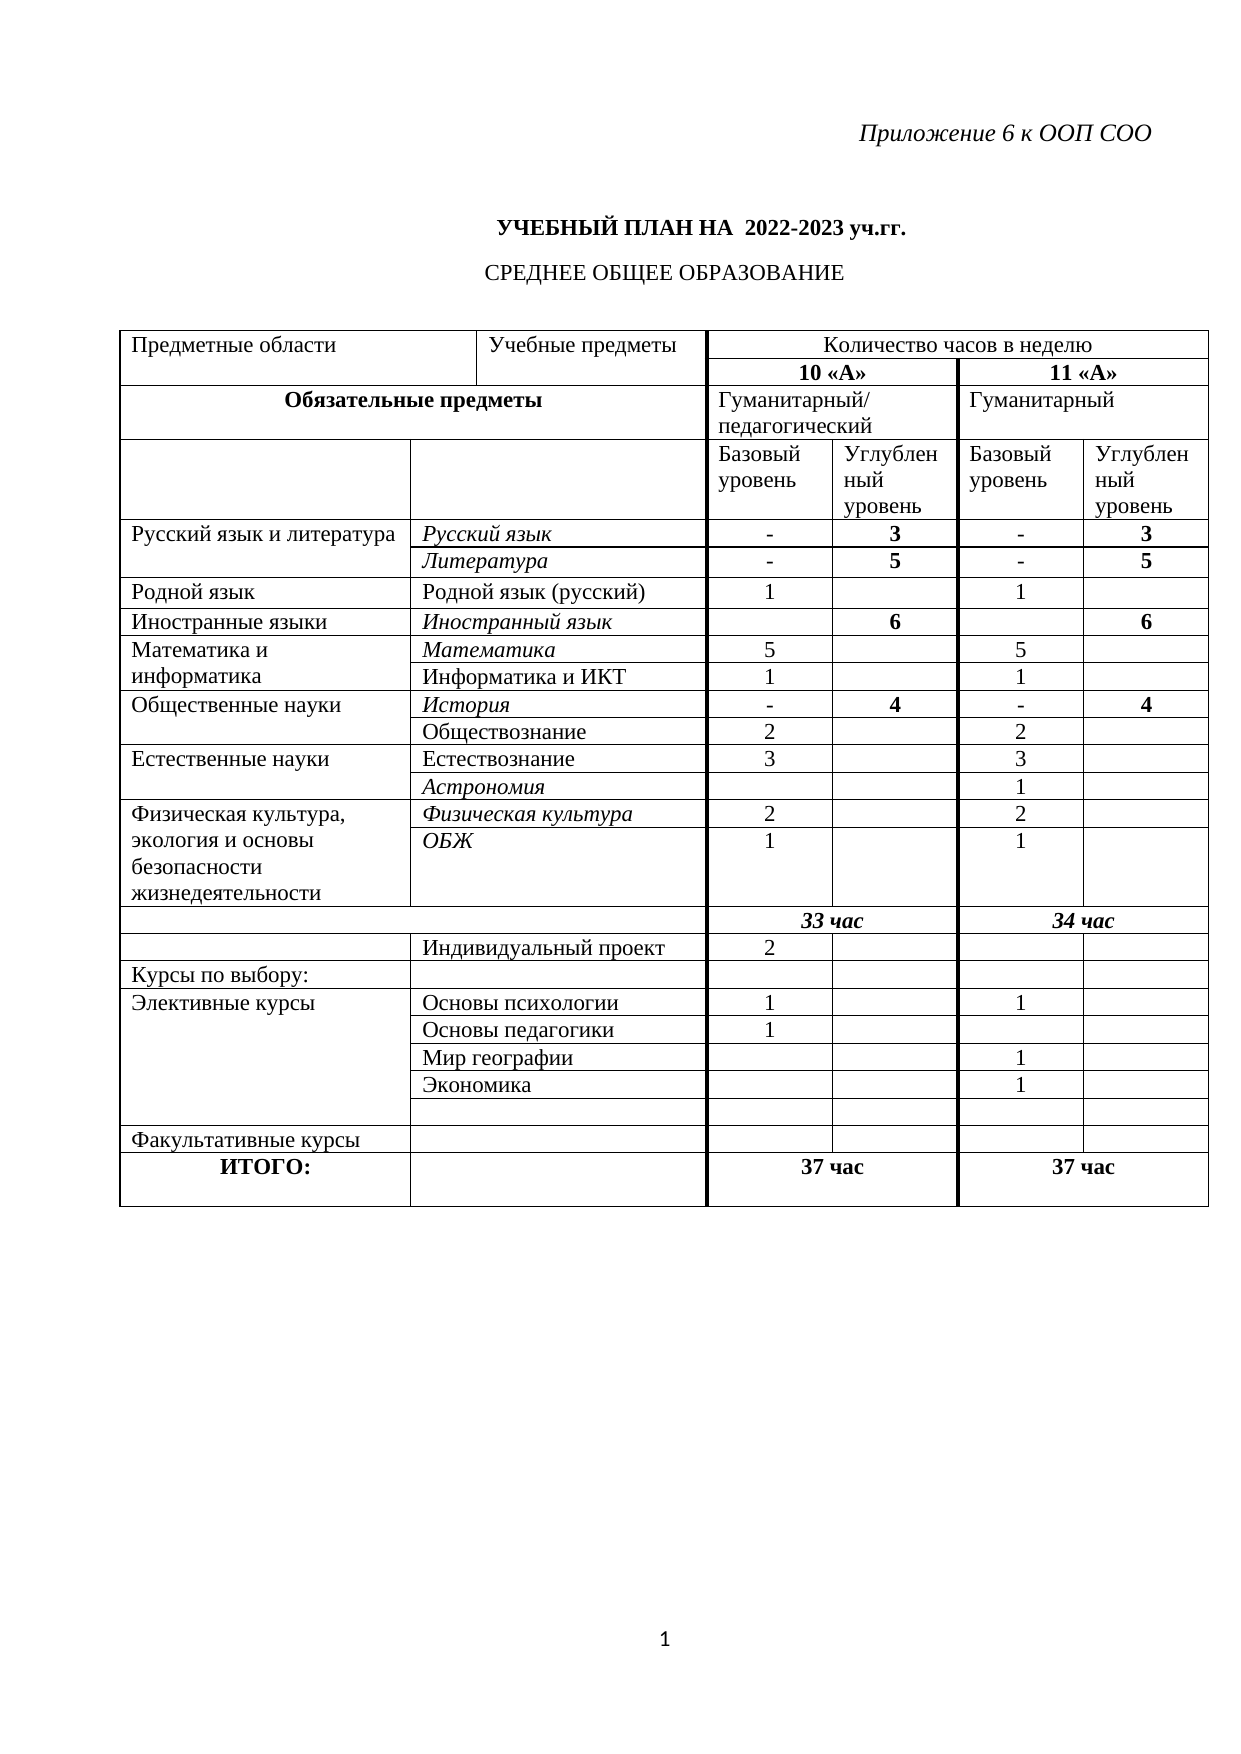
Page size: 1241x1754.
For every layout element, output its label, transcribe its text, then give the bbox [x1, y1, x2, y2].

table_cell 6 [833, 609, 956, 635]
table_cell [1084, 961, 1208, 988]
table_cell 5 [960, 636, 1083, 662]
table_cell [833, 718, 956, 744]
table_cell [960, 1126, 1083, 1152]
table_cell [833, 1099, 956, 1125]
table_cell [833, 773, 956, 799]
table_cell [960, 1099, 1083, 1125]
text УЧЕБНЫЙ ПЛАН НА 2022-2023 уч.гг. [177, 213, 1152, 240]
table_cell [833, 745, 956, 772]
table_cell [1084, 934, 1208, 960]
table_cell [121, 907, 705, 933]
table_cell - [960, 548, 1083, 577]
table_cell [1084, 989, 1208, 1015]
table_cell Математика и информатика [121, 636, 410, 689]
table_cell 4 [833, 691, 956, 717]
table_cell - [960, 691, 1083, 717]
table_cell Гуманитарный [960, 386, 1208, 439]
table_cell [833, 636, 956, 662]
table_cell [833, 1016, 956, 1043]
table_cell ИТОГО: [121, 1153, 410, 1206]
table_cell [709, 773, 832, 799]
table_cell [833, 989, 956, 1015]
table_cell [1084, 745, 1208, 772]
table_cell [1084, 718, 1208, 744]
table_cell 1 [960, 663, 1083, 689]
table_cell [960, 609, 1083, 635]
table_cell [833, 578, 956, 607]
table_cell [1084, 828, 1208, 906]
table_cell [411, 1153, 705, 1206]
table_cell [709, 1071, 832, 1097]
table_cell [833, 663, 956, 689]
table_cell 1 [960, 1044, 1083, 1070]
table_cell 3 [1084, 520, 1208, 546]
table_cell Основы психологии [411, 989, 705, 1015]
table_cell [1084, 663, 1208, 689]
table_cell 1 [709, 663, 832, 689]
table_cell [960, 934, 1083, 960]
table_cell Общественные науки [121, 691, 410, 744]
table_cell [1084, 800, 1208, 827]
table_cell Базовый уровень [960, 440, 1083, 519]
table_cell 1 [960, 578, 1083, 607]
table_cell 37 час [709, 1153, 956, 1206]
table_cell Физическая культура, экология и основы безопасности жизнедеятельности [121, 800, 410, 906]
table_cell - [709, 548, 832, 577]
table_cell [1084, 1071, 1208, 1097]
table_cell История [411, 691, 705, 717]
table_cell [1084, 1126, 1208, 1152]
table_cell [1084, 636, 1208, 662]
table_cell [709, 609, 832, 635]
table_cell [121, 934, 410, 960]
table_cell Литература [411, 548, 705, 577]
text СРЕДНЕЕ ОБЩЕЕ ОБРАЗОВАНИЕ [177, 259, 1152, 285]
table_cell [1084, 578, 1208, 607]
table_cell Родной язык (русский) [411, 578, 705, 607]
table_cell Физическая культура [411, 800, 705, 827]
table_cell 1 [960, 773, 1083, 799]
table_cell [411, 961, 705, 988]
table_cell Базовый уровень [709, 440, 832, 519]
table_cell 1 [960, 989, 1083, 1015]
table_cell [960, 961, 1083, 988]
table_cell Информатика и ИКТ [411, 663, 705, 689]
table_cell Астрономия [411, 773, 705, 799]
table_cell Обязательные предметы [121, 386, 705, 439]
table_cell Факультативные курсы [121, 1126, 410, 1152]
table_cell Мир географии [411, 1044, 705, 1070]
table_cell [709, 1044, 832, 1070]
table_cell [1084, 1044, 1208, 1070]
table_cell [709, 1126, 832, 1152]
text Приложение 6 к ООП СОО [177, 118, 1152, 147]
table_cell Естествознание [411, 745, 705, 772]
table_cell - [960, 520, 1083, 546]
table_cell [411, 440, 705, 519]
table_cell Русский язык [411, 520, 705, 546]
table_cell 1 [709, 828, 832, 906]
table_cell 6 [1084, 609, 1208, 635]
table_cell [411, 1126, 705, 1152]
table_cell Экономика [411, 1071, 705, 1097]
table_cell Родной язык [121, 578, 410, 607]
table_cell 10 «А» [709, 359, 956, 385]
table_cell Индивидуальный проект [411, 934, 705, 960]
table_cell 1 [709, 578, 832, 607]
table_cell Элективные курсы [121, 989, 410, 1125]
table_header Предметные области [121, 331, 476, 385]
table_cell Обществознание [411, 718, 705, 744]
table_cell 11 «А» [960, 359, 1208, 385]
table_cell 5 [1084, 548, 1208, 577]
table_cell [709, 1099, 832, 1125]
table_cell 2 [709, 800, 832, 827]
table_cell 34 час [960, 907, 1208, 933]
table_cell - [709, 520, 832, 546]
table_cell 1 [709, 1016, 832, 1043]
table_cell Курсы по выбору: [121, 961, 410, 988]
table_cell Математика [411, 636, 705, 662]
table_cell 1 [960, 1071, 1083, 1097]
table_cell [960, 1016, 1083, 1043]
table_cell 4 [1084, 691, 1208, 717]
table_cell 2 [709, 718, 832, 744]
table_cell [833, 828, 956, 906]
table_cell 2 [709, 934, 832, 960]
table_cell [1084, 1016, 1208, 1043]
table_cell 5 [709, 636, 832, 662]
table_cell ОБЖ [411, 828, 705, 906]
table_cell Иностранные языки [121, 609, 410, 635]
table_cell [833, 1126, 956, 1152]
table_cell [1084, 773, 1208, 799]
table_cell Русский язык и литература [121, 520, 410, 577]
table_cell Гуманитарный/ педагогический [709, 386, 956, 439]
table_header Учебные предметы [477, 331, 705, 385]
table_cell [833, 800, 956, 827]
table_cell [833, 1044, 956, 1070]
table_cell 2 [960, 800, 1083, 827]
table_header Количество часов в неделю [709, 331, 1208, 358]
table_cell 1 [960, 828, 1083, 906]
table_cell [121, 440, 410, 519]
table_cell 1 [709, 989, 832, 1015]
table_cell 3 [833, 520, 956, 546]
table_cell [709, 961, 832, 988]
table_cell Углубленный уровень [1084, 440, 1208, 519]
table_cell 37 час [960, 1153, 1208, 1206]
table_cell [411, 1099, 705, 1125]
table_cell Иностранный язык [411, 609, 705, 635]
table_cell Основы педагогики [411, 1016, 705, 1043]
table_cell [833, 934, 956, 960]
table_cell [833, 961, 956, 988]
table_cell - [709, 691, 832, 717]
table_cell 33 час [709, 907, 956, 933]
table_cell 3 [709, 745, 832, 772]
table_cell Углубленный уровень [833, 440, 956, 519]
table_cell [1084, 1099, 1208, 1125]
table_cell 3 [960, 745, 1083, 772]
table_cell 5 [833, 548, 956, 577]
table_cell Естественные науки [121, 745, 410, 799]
table_cell [833, 1071, 956, 1097]
table_cell 2 [960, 718, 1083, 744]
